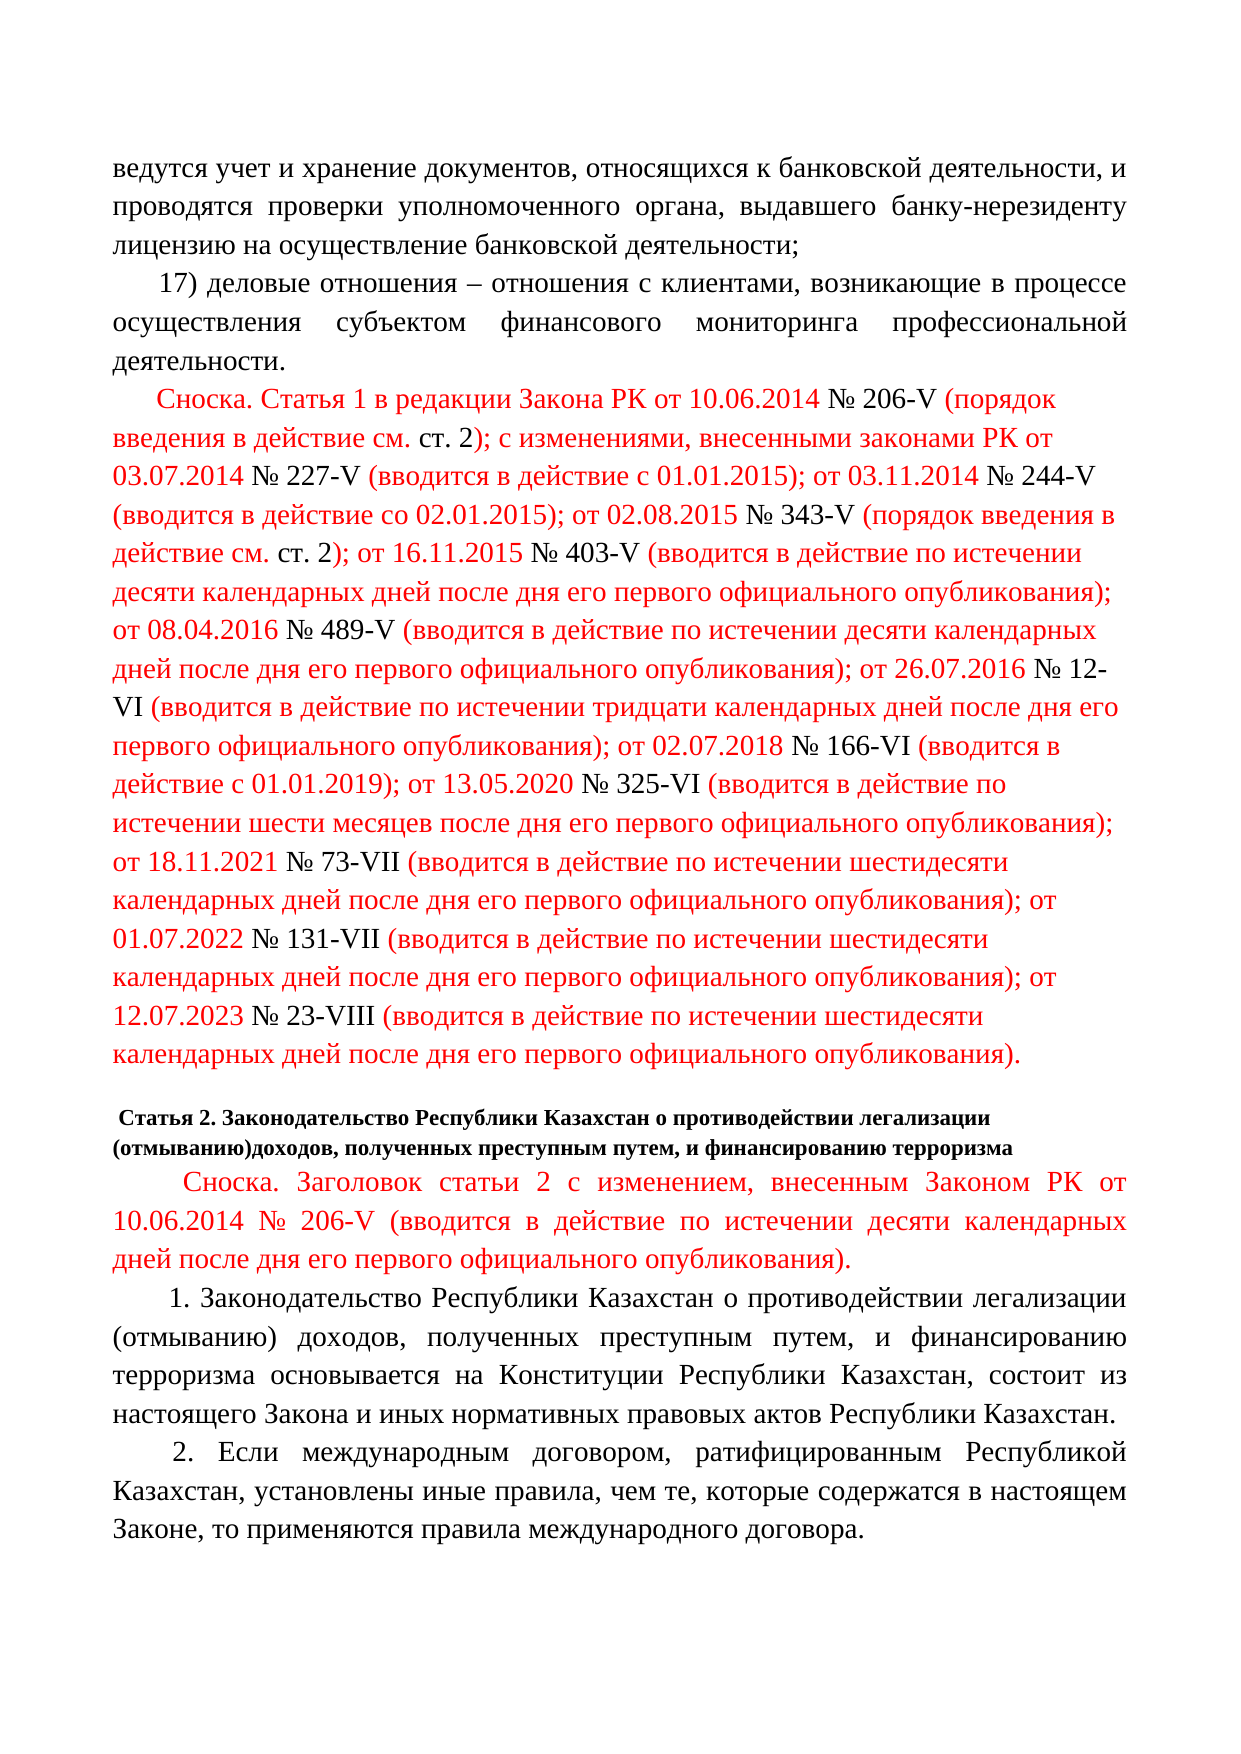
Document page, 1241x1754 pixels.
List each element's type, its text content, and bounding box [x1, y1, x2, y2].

text 2. Если международным договором, ратифицированным Республикой Казахстан, установлены иные правила, чем те, которые содержатся в настоящем Законе, то применяются правила международного договора. [112, 1434, 1128, 1545]
text Сноска. Заголовок статьи 2 с изменением, внесенным Законом РК от 10.06.2014 № 206-V (вводится в действие по истечении десяти календарных дней после дня его первого официального опубликования). [112, 1164, 1128, 1275]
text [112, 150, 1128, 261]
text Статья 2. Законодательство Республики Казахстан о противодействии легализации (отмыванию)доходов, полученных преступным путем, и финансированию терроризма [112, 1104, 1128, 1161]
text 1. Законодательство Республики Казахстан о противодействии легализации (отмыванию) доходов, полученных преступным путем, и финансированию терроризма основывается на Конституции Республики Казахстан, состоит из настоящего Закона и иных нормативных правовых актов Республики Казахстан. [112, 1280, 1128, 1429]
text 17) деловые отношения – отношения с клиентами, возникающие в процессе осуществления субъектом финансового мониторинга профессиональной деятельности. [112, 266, 1128, 376]
text Сноска. Статья 1 в редакции Закона РК от 10.06.2014 № 206-V (порядок введения в действие см. ст. 2); с изменениями, внесенными законами РК от 03.07.2014 № 227-V (вводится в действие с 01.01.2015); от 03.11.2014 № 244-V (вводится в действие со 02.01.2015); от 02.08.2015 № 343-V (порядок введения в действие см. ст. 2); от 16.11.2015 № 403-V (вводится в действие по истечении десяти календарных дней после дня его первого официального опубликования); от 08.04.2016 № 489-V (вводится в действие по истечении десяти календарных дней после дня его первого официального опубликования); от 26.07.2016 № 12-VІ (вводится в действие по истечении тридцати календарных дней после дня его первого официального опубликования); от 02.07.2018 № 166-VІ (вводится в действие с 01.01.2019); от 13.05.2020 № 325-VІ (вводится в действие по истечении шести месяцев после дня его первого официального опубликования); от 18.11.2021 № 73-VII (вводится в действие по истечении шестидесяти календарных дней после дня его первого официального опубликования); от 01.07.2022 № 131-VII (вводится в действие по истечении шестидесяти календарных дней после дня его первого официального опубликования); от 12.07.2023 № 23-VIII (вводится в действие по истечении шестидесяти календарных дней после дня его первого официального опубликования). [112, 381, 1128, 1100]
